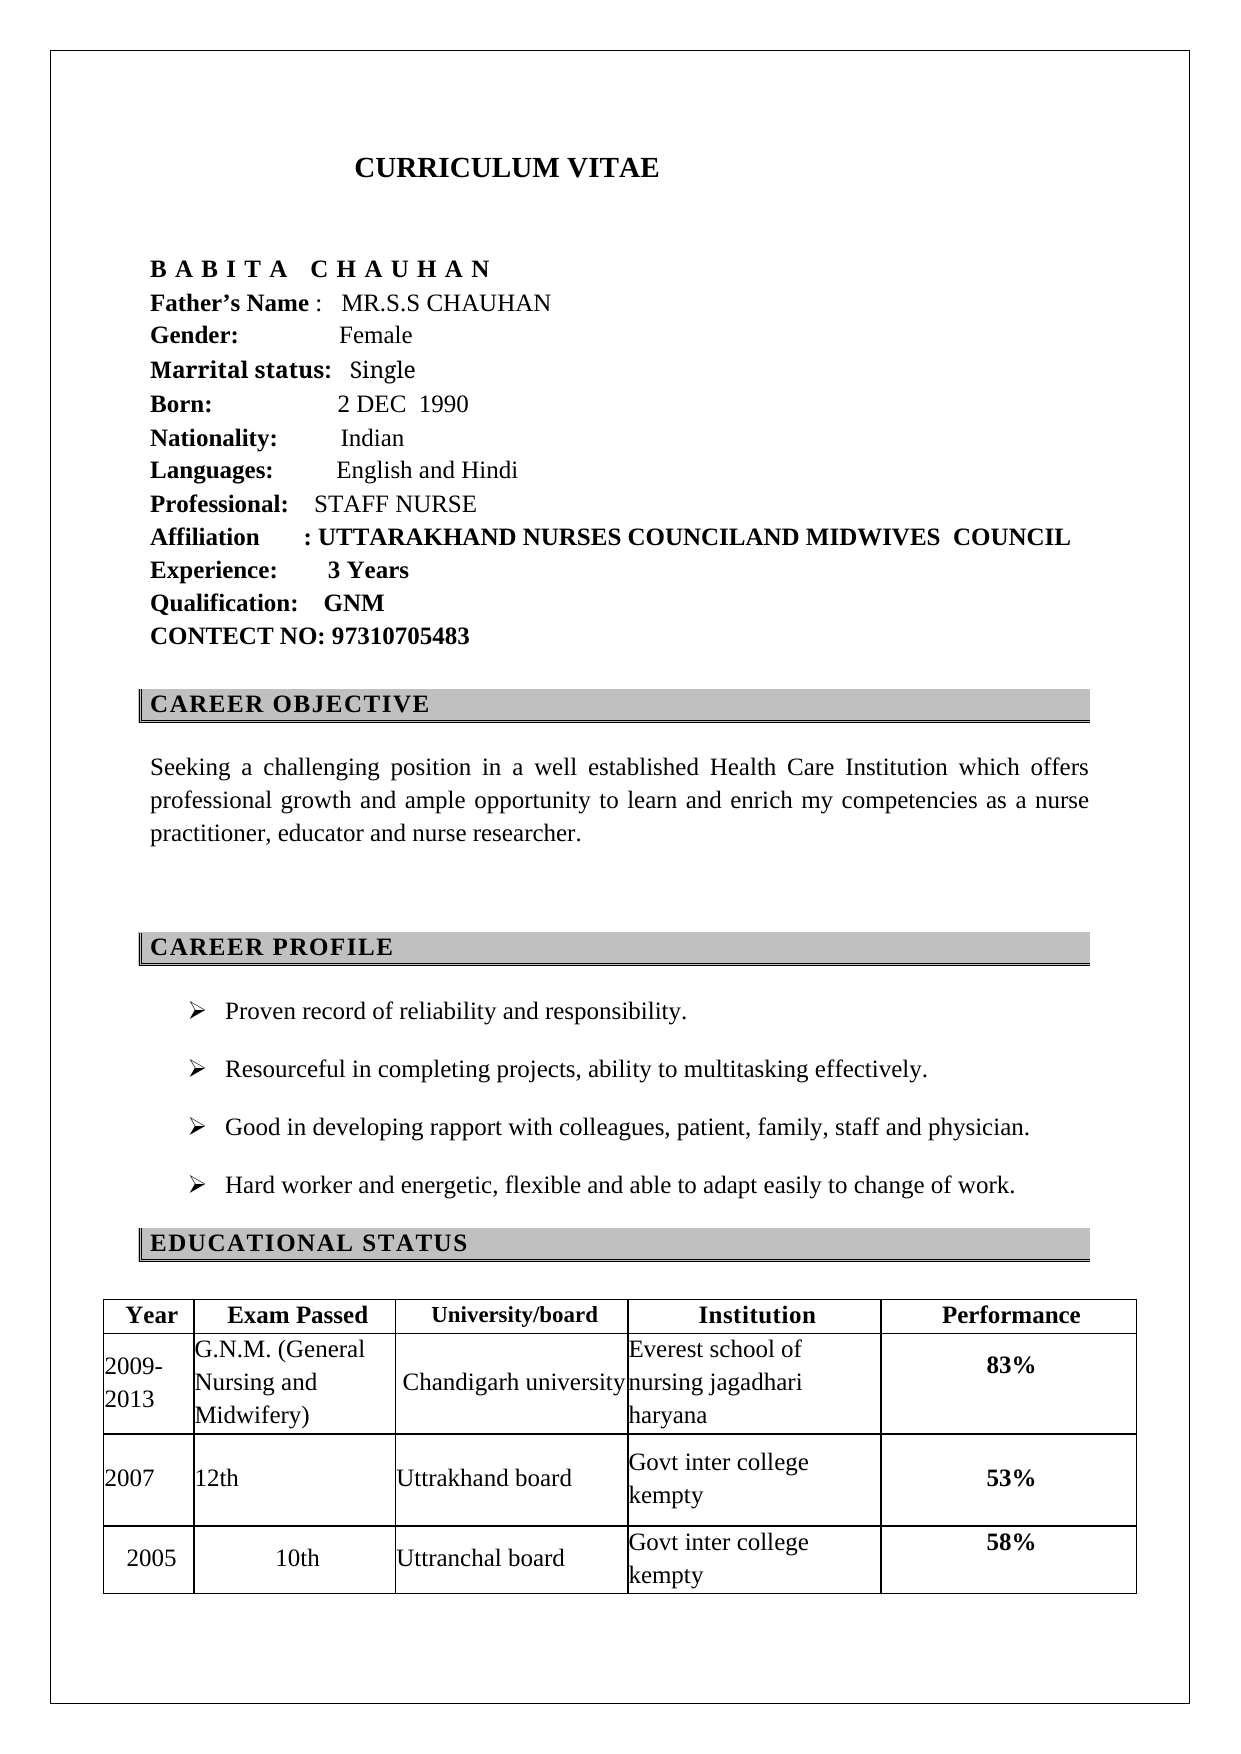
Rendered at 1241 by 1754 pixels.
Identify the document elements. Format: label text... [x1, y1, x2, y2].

table_cell 10th [195, 1527, 395, 1593]
table_header Performance [882, 1300, 1136, 1333]
table_cell Govt inter college kempty [629, 1527, 880, 1593]
table_header Exam Passed [195, 1300, 395, 1333]
list Good in developing rapport with colleagues, patient, family, staff and physician. [187, 1112, 1090, 1141]
text Qualification: GNM [150, 588, 1090, 616]
table_cell 58% [882, 1527, 1136, 1593]
list Resourceful in completing projects, ability to multitasking effectively. [187, 1054, 1090, 1082]
text CURRICULUM VITAE [150, 150, 1090, 183]
table_header Year [104, 1300, 193, 1333]
text Babita chauhan [150, 254, 1090, 283]
table_cell 2007 [104, 1435, 193, 1525]
list Hard worker and energetic, flexible and able to adapt easily to change of work. [187, 1170, 1090, 1198]
text Seeking a challenging position in a well established Health Care Institution which offers professional growth and ample opportunity to learn and enrich my competencies as a nurse practitioner, educator and nurse researcher. [150, 752, 1090, 847]
text Languages: English and Hindi [150, 456, 1090, 484]
title CAREER OBJECTIVE [142, 689, 1090, 720]
table_cell 12th [195, 1435, 395, 1525]
table_cell G.N.M. (General Nursing and Midwifery) [195, 1334, 395, 1433]
title CAREEr profile [138, 932, 1090, 966]
table_cell Govt inter college kempty [629, 1435, 880, 1525]
text Marrital status: Single [150, 354, 1090, 385]
text Born: 2 DEC 1990 [150, 389, 1090, 418]
text Affiliation : UTTARAKHAND NURSES COUNCILAND MIDWIVES COUNCIL [150, 522, 1090, 550]
table_cell 53% [882, 1435, 1136, 1525]
text Nationality: Indian [150, 423, 1090, 451]
text Father’s Name : MR.S.S CHAUHAN [150, 288, 1090, 316]
table_cell 2005 [104, 1527, 193, 1593]
table_cell Everest school of nursing jagadhari haryana [629, 1334, 880, 1433]
text Gender: Female [150, 321, 1090, 349]
list Proven record of reliability and responsibility. [187, 996, 1090, 1024]
table_header Institution [629, 1300, 880, 1333]
table_cell 83% [882, 1334, 1136, 1433]
table_cell Chandigarh university [396, 1334, 627, 1433]
title educational status [142, 1228, 1090, 1259]
text Professional: STAFF NURSE [150, 489, 1090, 517]
table_cell Uttrakhand board [396, 1435, 627, 1525]
text CONTECT NO: 97310705483 [150, 621, 1090, 649]
table_cell Uttranchal board [396, 1527, 627, 1593]
text Experience: 3 Years [150, 555, 1090, 583]
table_cell 2009-2013 [104, 1334, 193, 1433]
table_header University/board [396, 1300, 627, 1333]
